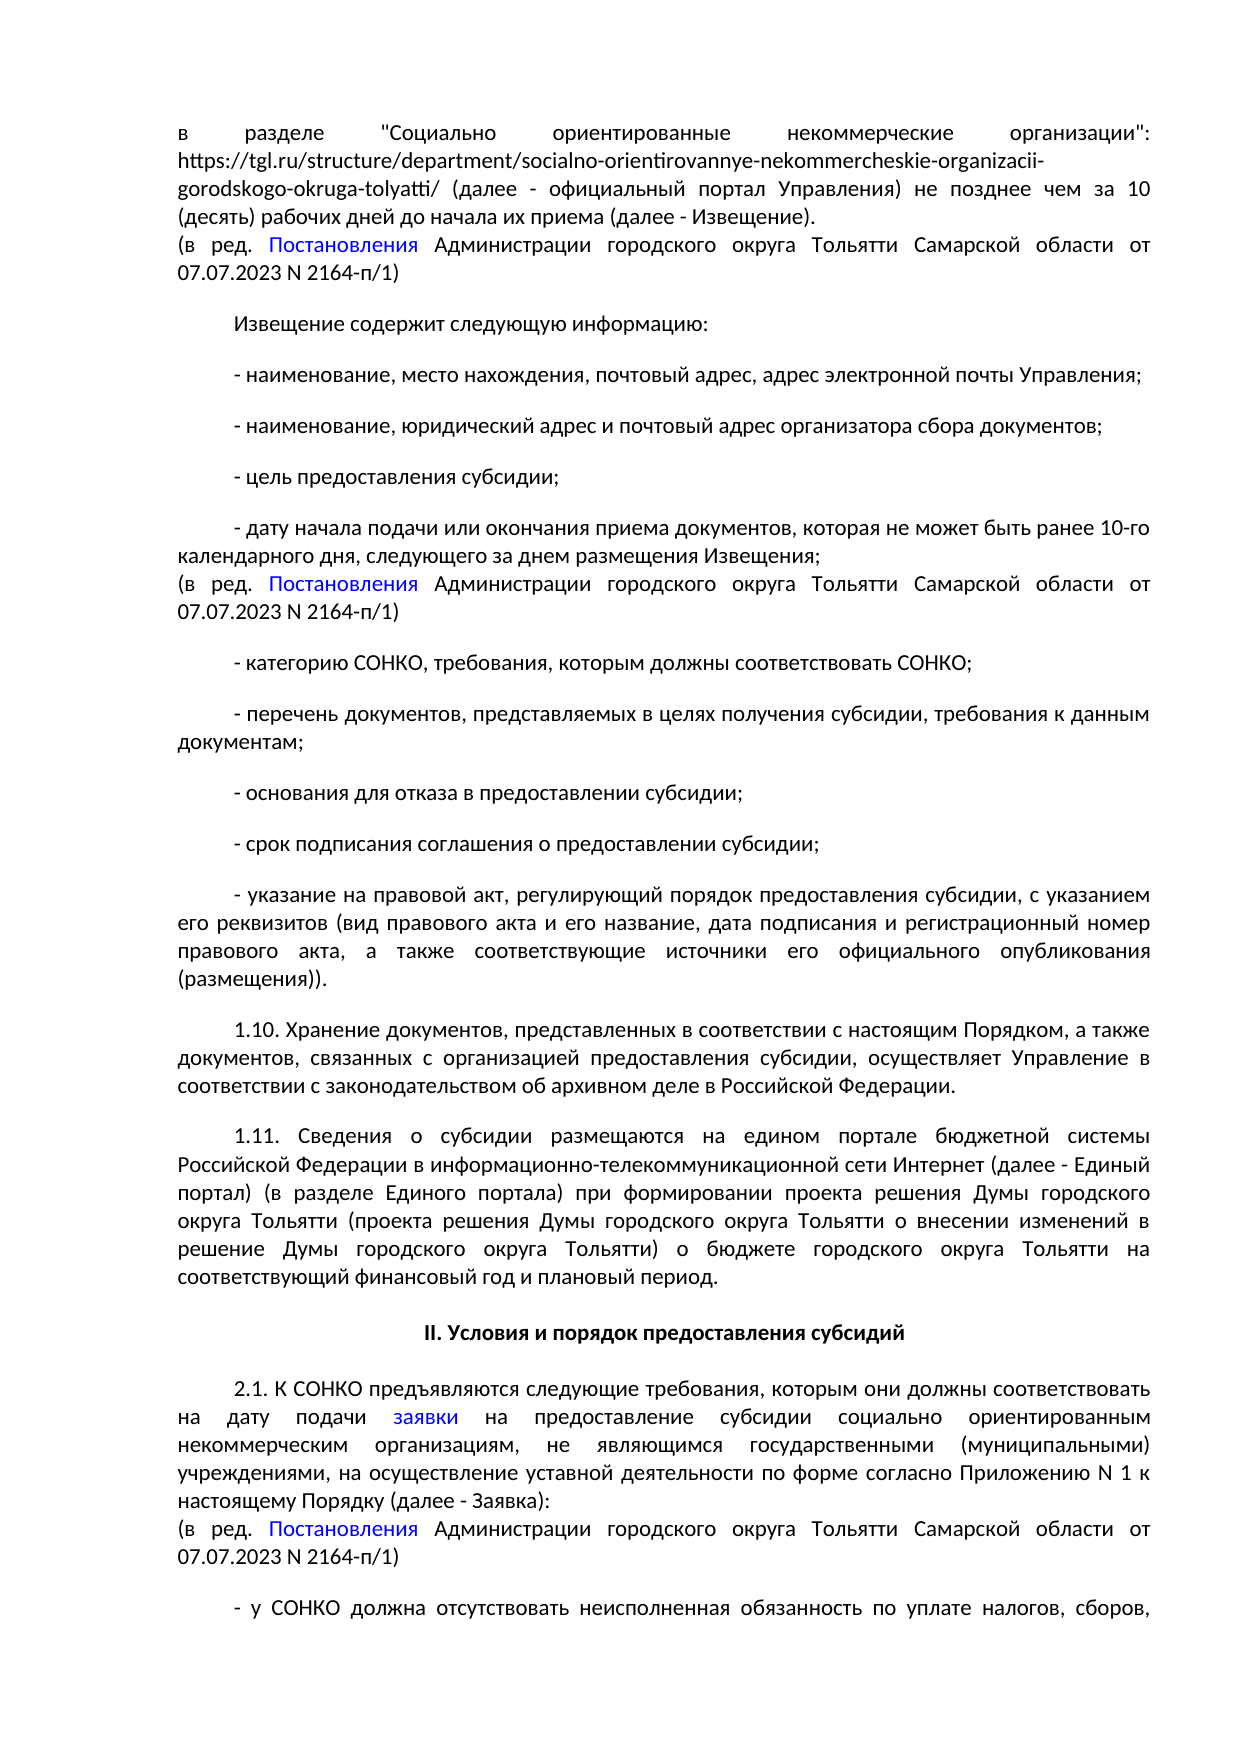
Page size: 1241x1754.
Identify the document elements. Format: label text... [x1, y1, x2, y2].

text - срок подписания соглашения о предоставлении субсидии; [177, 829, 1152, 857]
text - дату начала подачи или окончания приема документов, которая не может быть ранее 10-го календарного дня, следующего за днем размещения Извещения; [177, 513, 1152, 569]
text 2.1. К СОНКО предъявляются следующие требования, которым они должны соответствовать на дату подачи заявки на предоставление субсидии социально ориентированным некоммерческим организациям, не являющимся государственными (муниципальными) учреждениями, на осуществление уставной деятельности по форме согласно Приложению N 1 к настоящему Порядку (далее - Заявка): [177, 1374, 1152, 1514]
text (в ред. Постановления Администрации городского округа Тольятти Самарской области от 07.07.2023 N 2164-п/1) [177, 230, 1152, 286]
text (в ред. Постановления Администрации городского округа Тольятти Самарской области от 07.07.2023 N 2164-п/1) [177, 569, 1152, 625]
text Извещение содержит следующую информацию: [177, 309, 1152, 337]
text - цель предоставления субсидии; [177, 462, 1152, 490]
text 1.10. Хранение документов, представленных в соответствии с настоящим Порядком, а также документов, связанных с организацией предоставления субсидии, осуществляет Управление в соответствии с законодательством об архивном деле в Российской Федерации. [177, 1015, 1152, 1099]
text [177, 118, 1152, 230]
text - указание на правовой акт, регулирующий порядок предоставления субсидии, с указанием его реквизитов (вид правового акта и его название, дата подписания и регистрационный номер правового акта, а также соответствующие источники его официального опубликования (размещения)). [177, 880, 1152, 992]
text - наименование, юридический адрес и почтовый адрес организатора сбора документов; [177, 411, 1152, 439]
text - категорию СОНКО, требования, которым должны соответствовать СОНКО; [177, 648, 1152, 676]
text - основания для отказа в предоставлении субсидии; [177, 778, 1152, 806]
text 1.11. Сведения о субсидии размещаются на едином портале бюджетной системы Российской Федерации в информационно-телекоммуникационной сети Интернет (далее - Единый портал) (в разделе Единого портала) при формировании проекта решения Думы городского округа Тольятти (проекта решения Думы городского округа Тольятти о внесении изменений в решение Думы городского округа Тольятти) о бюджете городского округа Тольятти на соответствующий финансовый год и плановый период. [177, 1122, 1152, 1290]
text - наименование, место нахождения, почтовый адрес, адрес электронной почты Управления; [177, 360, 1152, 388]
text - перечень документов, представляемых в целях получения субсидии, требования к данным документам; [177, 699, 1152, 755]
title II. Условия и порядок предоставления субсидий [177, 1318, 1152, 1346]
text (в ред. Постановления Администрации городского округа Тольятти Самарской области от 07.07.2023 N 2164-п/1) [177, 1514, 1152, 1570]
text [177, 1593, 1152, 1621]
